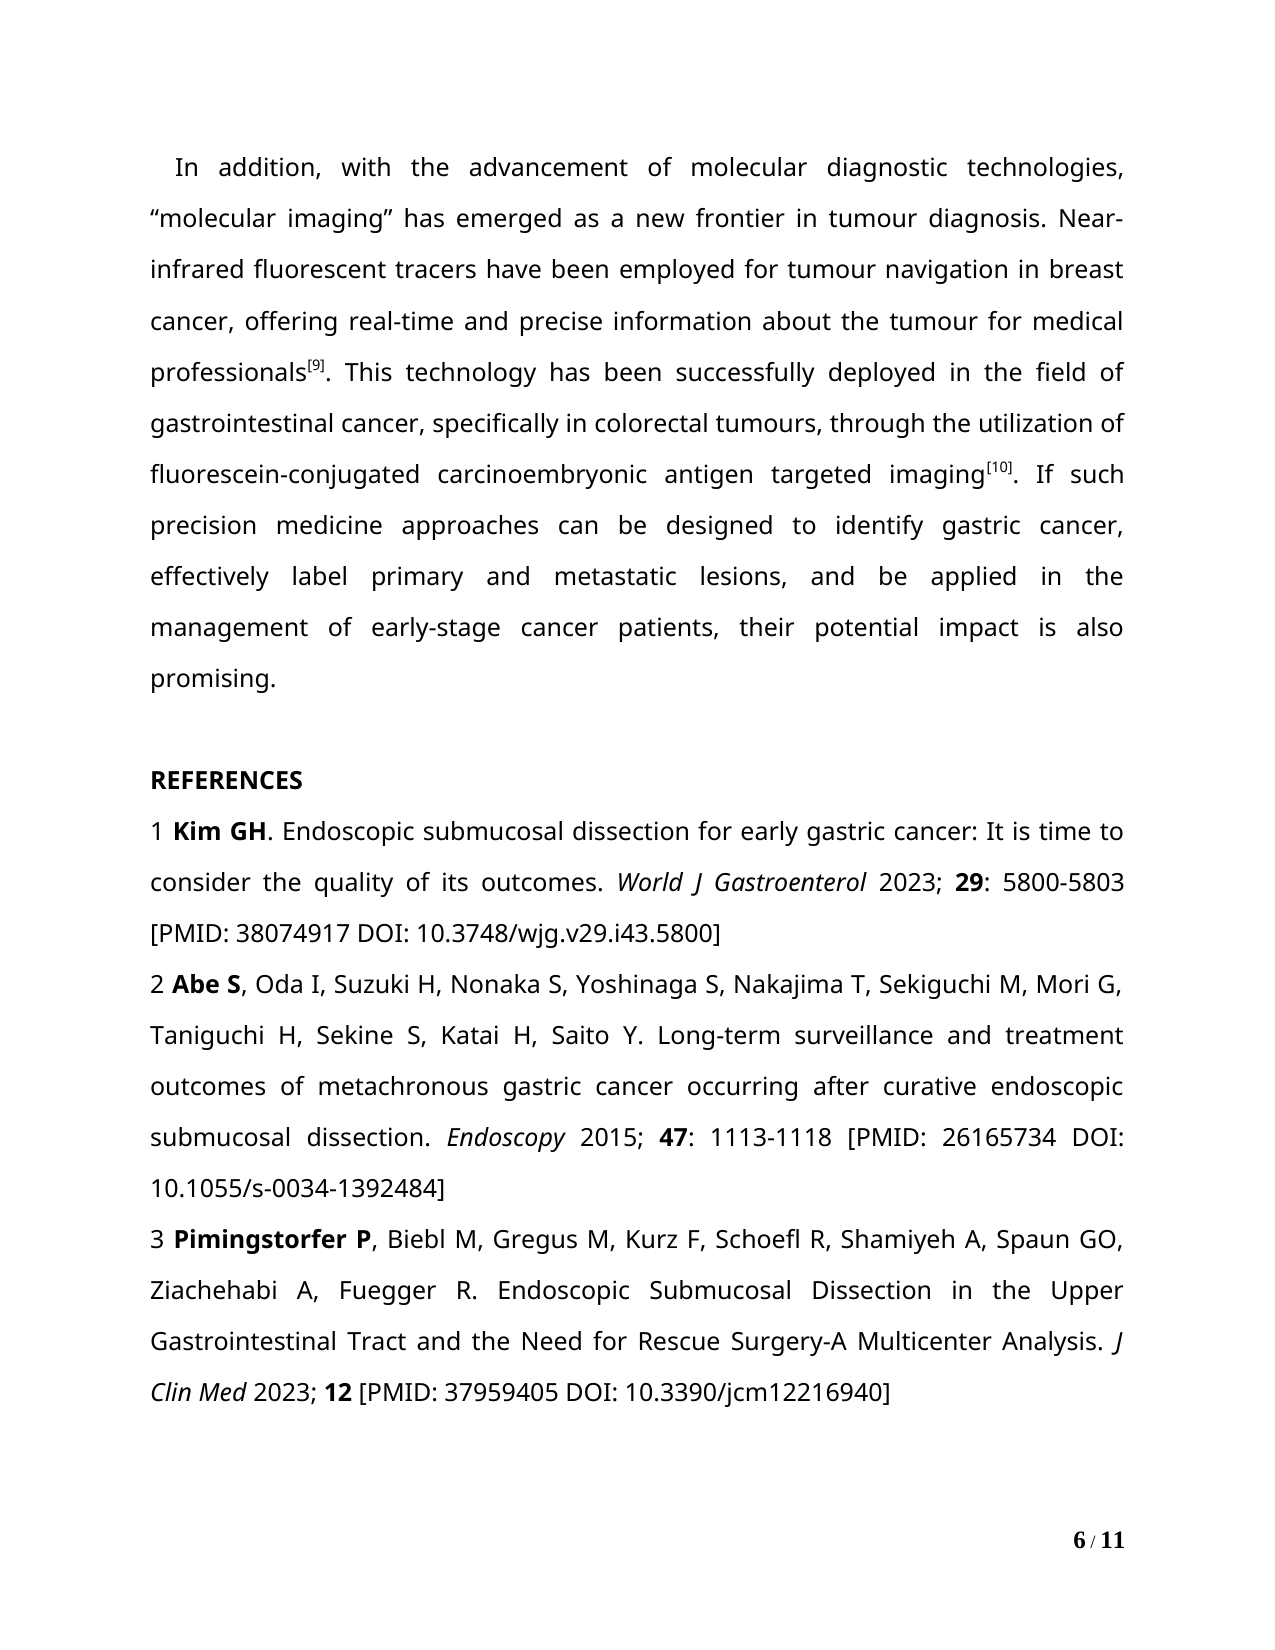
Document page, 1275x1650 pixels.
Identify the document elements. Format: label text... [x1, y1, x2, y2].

text In addition, with the advancement of molecular diagnostic technologies, “molecular imaging” has emerged as a new frontier in tumour diagnosis. Near-infrared fluorescent tracers have been employed for tumour navigation in breast cancer, offering real-time and precise information about the tumour for medical professionals[9]. This technology has been successfully deployed in the field of gastrointestinal cancer, specifically in colorectal tumours, through the utilization of fluorescein-conjugated carcinoembryonic antigen targeted imaging[10]. If such precision medicine approaches can be designed to identify gastric cancer, effectively label primary and metastatic lesions, and be applied in the management of early-stage cancer patients, their potential impact is also promising. [150, 150, 1125, 694]
text 2 Abe S, Oda I, Suzuki H, Nonaka S, Yoshinaga S, Nakajima T, Sekiguchi M, Mori G, Taniguchi H, Sekine S, Katai H, Saito Y. Long-term surveillance and treatment outcomes of metachronous gastric cancer occurring after curative endoscopic submucosal dissection. Endoscopy 2015; 47: 1113-1118 [PMID: 26165734 DOI: 10.1055/s-0034-1392484] [150, 967, 1125, 1205]
text 1 Kim GH. Endoscopic submucosal dissection for early gastric cancer: It is time to consider the quality of its outcomes. World J Gastroenterol 2023; 29: 5800-5803 [PMID: 38074917 DOI: 10.3748/wjg.v29.i43.5800] [150, 813, 1125, 950]
text 3 Pimingstorfer P, Biebl M, Gregus M, Kurz F, Schoefl R, Shamiyeh A, Spaun GO, Ziachehabi A, Fuegger R. Endoscopic Submucosal Dissection in the Upper Gastrointestinal Tract and the Need for Rescue Surgery-A Multicenter Analysis. J Clin Med 2023; 12 [PMID: 37959405 DOI: 10.3390/jcm12216940] [150, 1222, 1125, 1409]
text REFERENCES [150, 762, 1125, 797]
